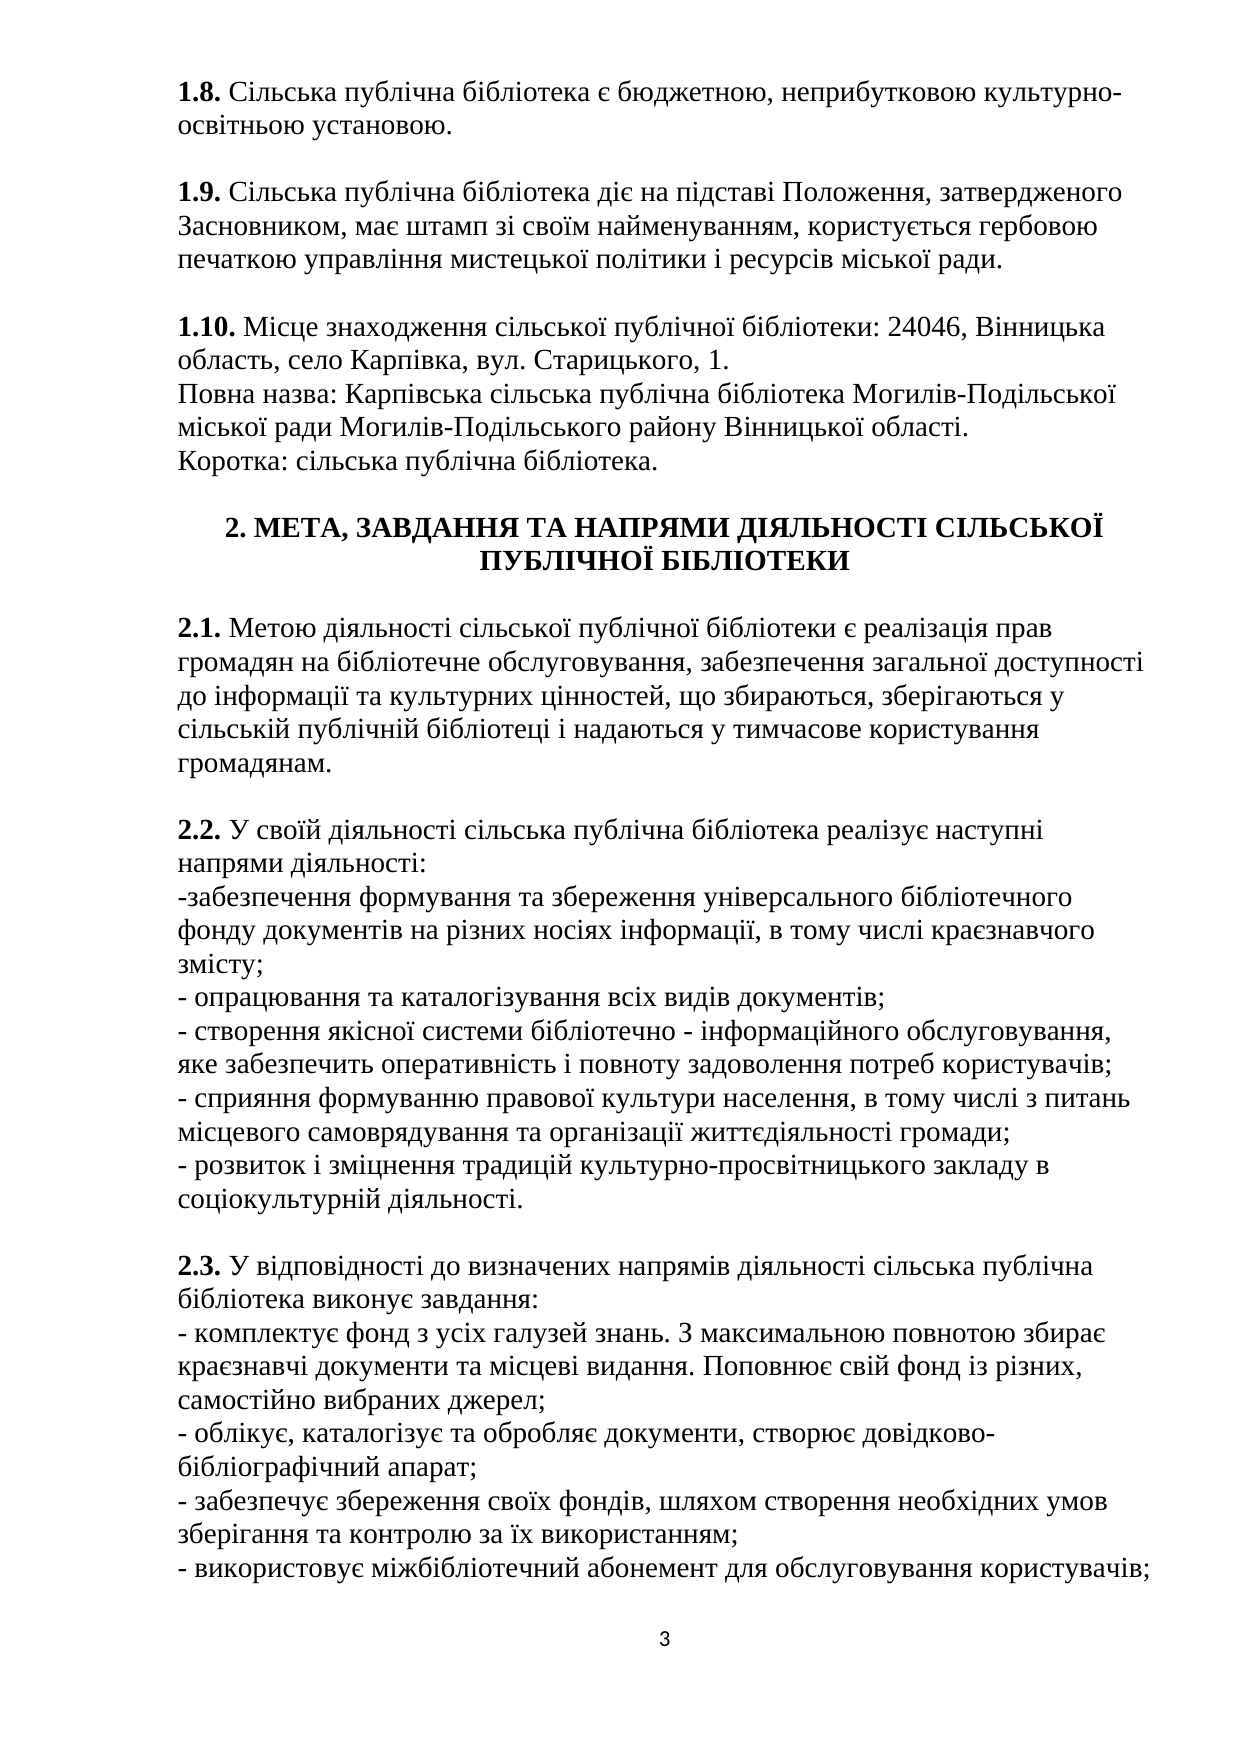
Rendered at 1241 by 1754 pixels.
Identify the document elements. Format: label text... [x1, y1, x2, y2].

text - створення якісної системи бібліотечно - інформаційного обслуговування, яке забезпечить оперативність і повноту задоволення потреб користувачів; [177, 1013, 1152, 1080]
text - комплектує фонд з усіх галузей знань. З максимальною повнотою збирає краєзнавчі документи та місцеві видання. Поповнює свій фонд із різних, самостійно вибраних джерел; [177, 1315, 1152, 1416]
text 2.2. У своїй діяльності сільська публічна бібліотека реалізує наступні напрями діяльності: [177, 812, 1152, 879]
text - облікує, каталогізує та обробляє документи, створює довідково-бібліографічний апарат; [177, 1416, 1152, 1483]
text - розвиток і зміцнення традицій культурно-просвітницького закладу в соціокультурній діяльності. [177, 1147, 1152, 1214]
text 2.1. Метою діяльності сільської публічної бібліотеки є реалізація прав громадян на бібліотечне обслуговування, забезпечення загальної доступності до інформації та культурних цінностей, що збираються, зберігаються у сільській публічній бібліотеці і надаються у тимчасове користування громадянам. [177, 611, 1152, 778]
text 2.3. У відповідності до визначених напрямів діяльності сільська публічна бібліотека виконує завдання: [177, 1248, 1152, 1315]
text 1.8. Сільська публічна бібліотека є бюджетною, неприбутковою культурно-освітньою установою. [177, 74, 1152, 141]
text 1.10. Місце знаходження сільської публічної бібліотеки: 24046, Вінницька область, село Карпівка, вул. Старицького, 1. [177, 309, 1152, 376]
text Повна назва: Карпівська сільська публічна бібліотека Могилів-Подільської міської ради Могилів-Подільського району Вінницької області. [177, 376, 1152, 443]
text 2. МЕТА, ЗАВДАННЯ ТА НАПРЯМИ ДІЯЛЬНОСТІ СІЛЬСЬКОЇ ПУБЛІЧНОЇ БІБЛІОТЕКИ [177, 510, 1152, 577]
text - використовує міжбібліотечний абонемент для обслуговування користувачів; [177, 1550, 1152, 1583]
text 1.9. Сільська публічна бібліотека діє на підставі Положення, затвердженого Засновником, має штамп зі своїм найменуванням, користується гербовою печаткою управління мистецької політики і ресурсів міської ради. [177, 174, 1152, 275]
text - опрацювання та каталогізування всіх видів документів; [177, 979, 1152, 1013]
text Коротка: сільська публічна бібліотека. [177, 443, 1152, 476]
text - забезпечує збереження своїх фондів, шляхом створення необхідних умов зберігання та контролю за їх використанням; [177, 1483, 1152, 1550]
text - сприяння формуванню правової культури населення, в тому числі з питань місцевого самоврядування та організації життєдіяльності громади; [177, 1080, 1152, 1147]
text -забезпечення формування та збереження універсального бібліотечного фонду документів на різних носіях інформації, в тому числі краєзнавчого змісту; [177, 879, 1152, 979]
